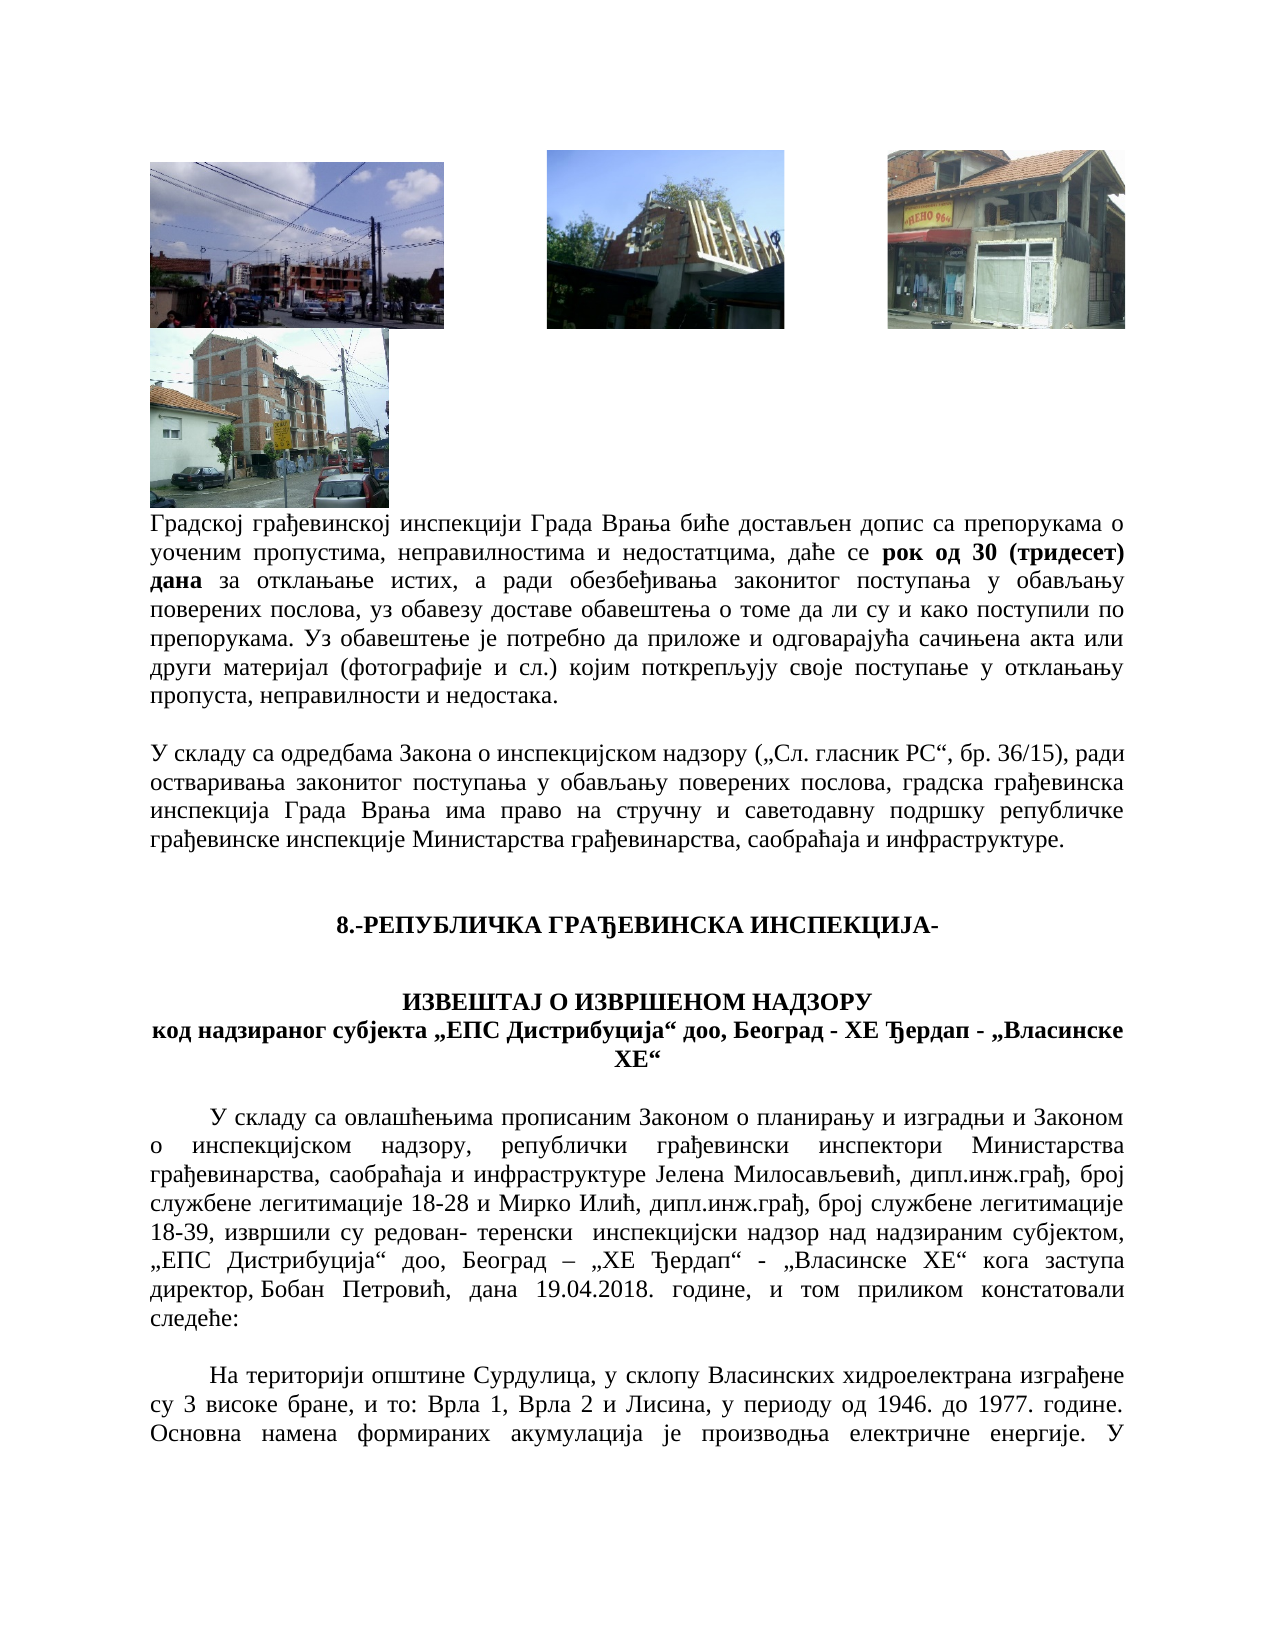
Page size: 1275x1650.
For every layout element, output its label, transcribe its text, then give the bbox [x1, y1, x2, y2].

picture [887, 150, 1125, 329]
text ИЗВЕШТАЈ О ИЗВРШЕНОМ НАДЗОРУ [150, 987, 1125, 1016]
text Градској грађевинској инспекцији Града Врања биће достављен допис са препорукама о уоченим пропустима, неправилностима и недостатцима, даће се рок од 30 (тридесет) дана за отклањање истих, а ради обезбеђивања законитог поступања у обављању поверених послова, уз обавезу доставе обавештења о томе да ли су и како поступили по препорукама. Уз обавештење је потребно да приложе и одговарајућа сачињена акта или други материјал (фотографије и сл.) којим поткрепљују своје поступање у отклањању пропуста, неправилности и недостака. [150, 508, 1125, 709]
text У складу са одредбама Закона о инспекцијском надзору („Сл. гласник РС“, бр. 36/15), ради остваривања законитог поступања у обављању поверених послова, градска грађевинска инспекција Града Врања има право на стручну и саветодавну подршку републичке грађевинске инспекције Министарства грађевинарства, саобраћаја и инфраструктуре. [150, 738, 1125, 853]
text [150, 1361, 1125, 1447]
text У складу са овлашћењима прописаним Законом о планирању и изградњи и Законом о инспекцијском надзору, републички грађевински инспектори Министарства грађевинарства, саобраћаја и инфраструктуре Јелена Милосављевић, дипл.инж.грађ, број службене легитимације 18-28 и Мирко Илић, дипл.инж.грађ, број службене легитимације 18-39, извршили су редован- теренски инспекцијски надзор над надзираним субјектом, „ЕПС Дистрибуција“ доо, Београд – „ХЕ Ђердап“ - „Власинске ХЕ“ кога заступа директор, Бобан Петровић, дана 19.04.2018. године, и том приликом констатовали следеће: [150, 1102, 1125, 1332]
picture [150, 162, 444, 508]
picture [546, 150, 785, 329]
text 8.-РЕПУБЛИЧКА ГРАЂЕВИНСКА ИНСПЕКЦИЈА- [150, 910, 1125, 939]
text код надзираног субјекта „ЕПС Дистрибуција“ доо, Београд - ХЕ Ђердап - „Власинске ХЕ“ [150, 1016, 1125, 1073]
